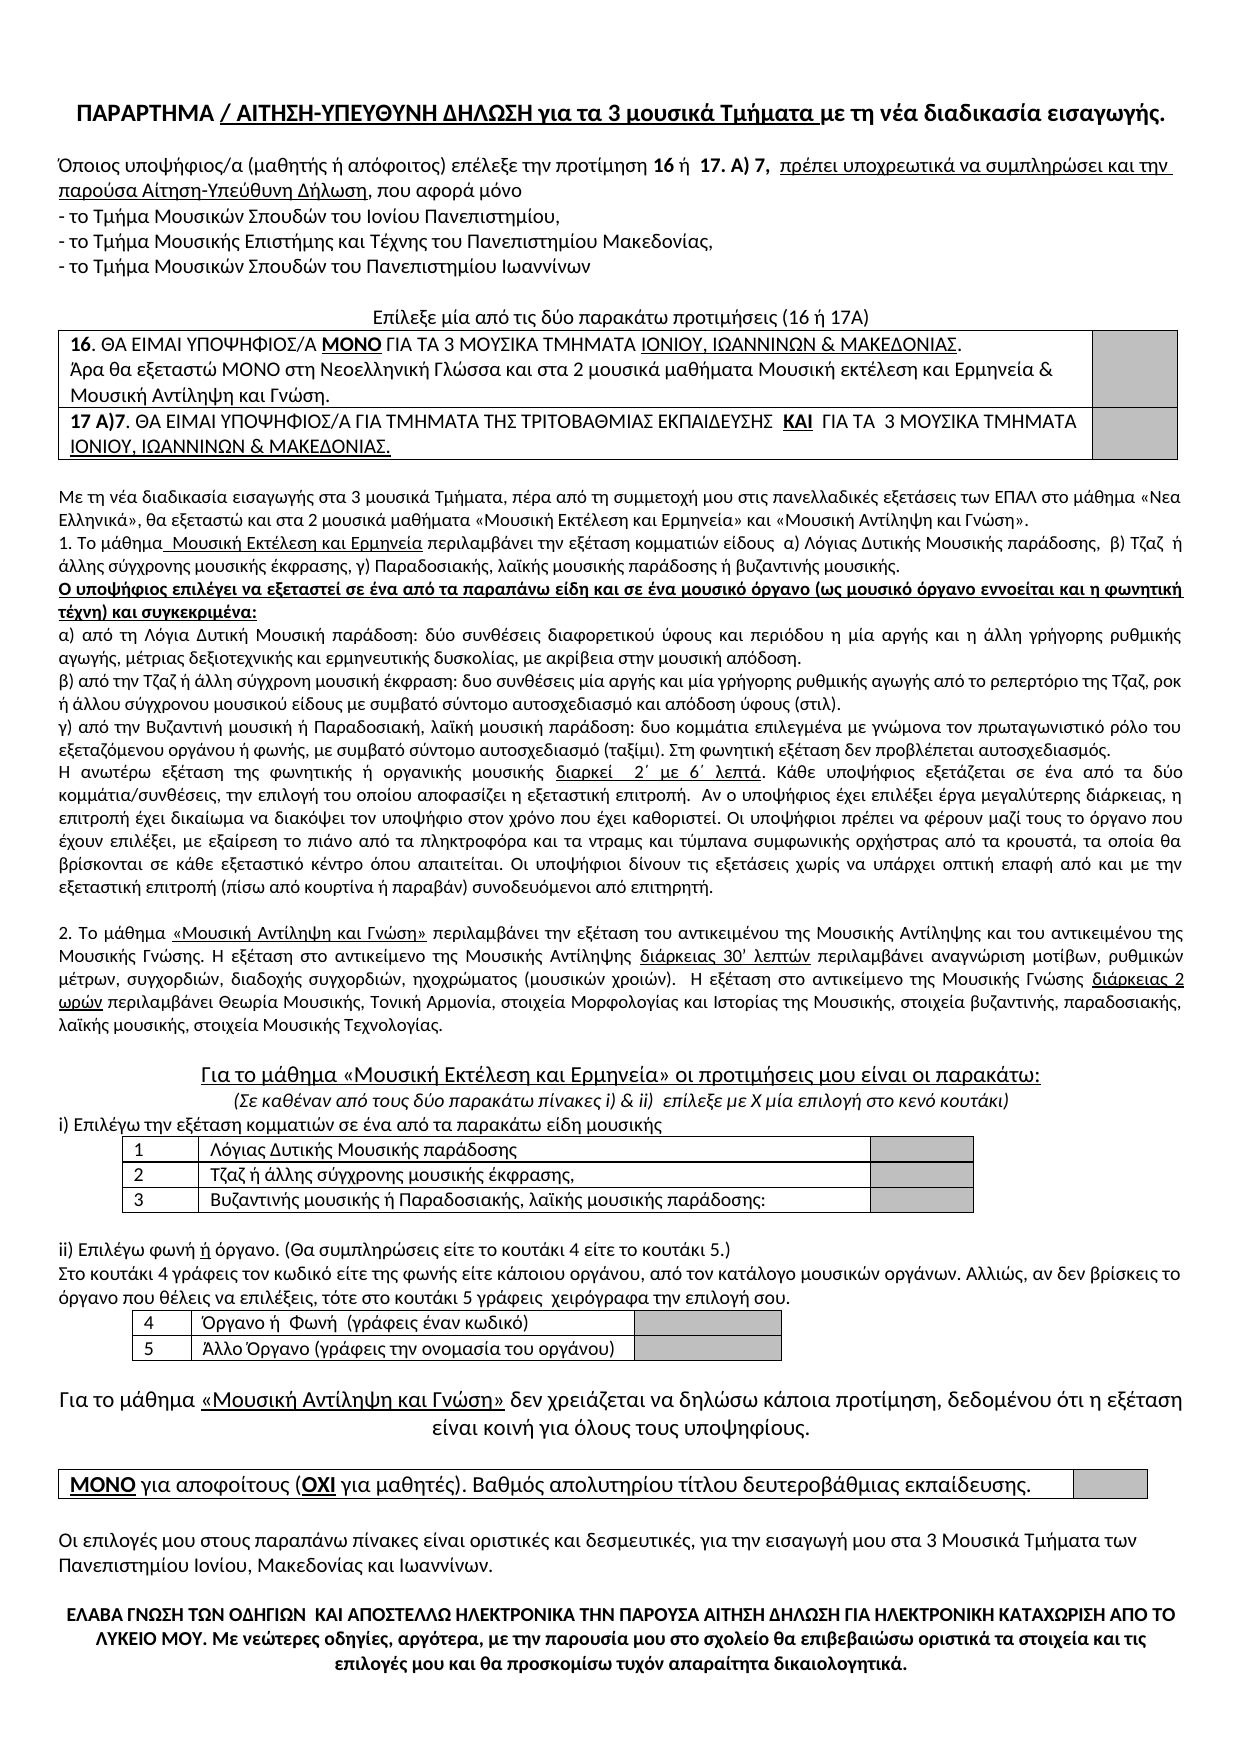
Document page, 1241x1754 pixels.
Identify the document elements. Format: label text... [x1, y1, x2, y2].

table_cell 2 [123, 1163, 198, 1187]
text i) Επιλέγω την εξέταση κομματιών σε ένα από τα παρακάτω είδη μουσικής [58, 1112, 1184, 1136]
text 1. Το μάθημα Μουσική Εκτέλεση και Ερμηνεία περιλαμβάνει την εξέταση κομματιών είδους α) Λόγιας Δυτικής Μουσικής παράδοσης, β) Τζαζ ή άλλης σύγχρονης μουσικής έκφρασης, γ) Παραδοσιακής, λαϊκής μουσικής παράδοσης ή βυζαντινής μουσικής. [58, 531, 1184, 577]
text Για το μάθημα «Μουσική Αντίληψη και Γνώση» δεν χρειάζεται να δηλώσω κάποια προτίμηση, δεδομένου ότι η εξέταση είναι κοινή για όλους τους υποψηφίους. [58, 1385, 1184, 1441]
text γ) από την Βυζαντινή μουσική ή Παραδοσιακή, λαϊκή μουσική παράδοση: δυο κομμάτια επιλεγμένα με γνώμονα τον πρωταγωνιστικό ρόλο του εξεταζόμενου οργάνου ή φωνής, με συμβατό σύντομο αυτοσχεδιασμό (ταξίμι). Στη φωνητική εξέταση δεν προβλέπεται αυτοσχεδιασμός. [58, 715, 1184, 761]
text Η ανωτέρω εξέταση της φωνητικής ή οργανικής μουσικής διαρκεί 2΄ με 6΄ λεπτά. Κάθε υποψήφιος εξετάζεται σε ένα από τα δύο κομμάτια/συνθέσεις, την επιλογή του οποίου αποφασίζει η εξεταστική επιτροπή. Αν ο υποψήφιος έχει επιλέξει έργα μεγαλύτερης διάρκειας, η επιτροπή έχει δικαίωμα να διακόψει τον υποψήφιο στον χρόνο που έχει καθοριστεί. Οι υποψήφιοι πρέπει να φέρουν μαζί τους το όργανο που έχουν επιλέξει, με εξαίρεση το πιάνο από τα πληκτροφόρα και τα ντραμς και τύμπανα συμφωνικής ορχήστρας από τα κρουστά, τα οποία θα βρίσκονται σε κάθε εξεταστικό κέντρο όπου απαιτείται. Οι υποψήφιοι δίνουν τις εξετάσεις χωρίς να υπάρχει οπτική επαφή από και με την εξεταστική επιτροπή (πίσω από κουρτίνα ή παραβάν) συνοδευόμενοι από επιτηρητή. [58, 761, 1184, 898]
text - το Τµήµα Μουσικών Σπουδών του Πανεπιστηµίου Ιωαννίνων [58, 254, 1184, 279]
table_header 4 [133, 1311, 191, 1335]
text ΕΛΑΒΑ ΓΝΩΣΗ ΤΩΝ ΟΔΗΓΙΩΝ ΚΑΙ ΑΠΟΣΤΕΛΛΩ ΗΛΕΚΤΡΟΝΙΚΑ ΤΗΝ ΠΑΡΟΥΣΑ ΑΙΤΗΣΗ ΔΗΛΩΣΗ ΓΙΑ ΗΛΕΚΤΡΟΝΙΚΗ ΚΑΤΑΧΩΡΙΣΗ ΑΠΟ ΤΟ ΛΥΚΕΙΟ ΜΟΥ. Με νεώτερες οδηγίες, αργότερα, με την παρουσία μου στο σχολείο θα επιβεβαιώσω οριστικά τα στοιχεία και τις επιλογές μου και θα προσκομίσω τυχόν απαραίτητα δικαιολογητικά. [58, 1602, 1184, 1675]
text Για το μάθημα «Μουσική Εκτέλεση και Ερμηνεία» οι προτιμήσεις μου είναι οι παρακάτω: [58, 1060, 1184, 1088]
table_header 16. ΘΑ ΕΙΜΑΙ ΥΠΟΨΗΦΙΟΣ/Α ΜΟΝΟ ΓΙΑ ΤΑ 3 ΜΟΥΣΙΚΑ ΤΜΗΜΑΤΑ ΙΟΝΙΟΥ, ΙΩΑΝΝΙΝΩΝ & ΜΑΚΕΔΟΝΙΑΣ. Άρα θα εξεταστώ ΜΟΝΟ στη Νεοελληνική Γλώσσα και στα 2 μουσικά μαθήματα Μουσική εκτέλεση και Ερμηνεία & Μουσική Αντίληψη και Γνώση. [59, 331, 1092, 407]
text Ο υποψήφιος επιλέγει να εξεταστεί σε ένα από τα παραπάνω είδη και σε ένα μουσικό όργανο (ως µουσικό όργανο εννοείται και η φωνητική τέχνη) και συγκεκριμένα: [58, 577, 1184, 597]
table_header [1074, 1470, 1147, 1498]
table_cell Βυζαντινής μουσικής ή Παραδοσιακής, λαϊκής μουσικής παράδοσης: [199, 1188, 870, 1212]
text Οι επιλογές μου στους παραπάνω πίνακες είναι οριστικές και δεσμευτικές, για την εισαγωγή μου στα 3 Μουσικά Τμήματα των Πανεπιστημίου Ιονίου, Μακεδονίας και Ιωαννίνων. [58, 1527, 1184, 1578]
text Όποιος υποψήφιος/α (μαθητής ή απόφοιτος) επέλεξε την προτίμηση 16 ή 17. Α) 7, πρέπει υποχρεωτικά να συμπληρώσει και την παρούσα Αίτηση-Υπεύθυνη Δήλωση, που αφορά μόνο [58, 152, 1184, 203]
text Με τη νέα διαδικασία εισαγωγής στα 3 μουσικά Τμήματα, πέρα από τη συμμετοχή μου στις πανελλαδικές εξετάσεις των ΕΠΑΛ στο μάθημα «Νεα Ελληνικά», θα εξεταστώ και στα 2 μουσικά μαθήματα «Μουσική Εκτέλεση και Ερµηνεία» και «Μουσική Αντίληψη και Γνώση». [58, 486, 1184, 531]
text ΠΑΡΑΡΤΗΜΑ / ΑΙΤΗΣΗ-ΥΠΕΥΘΥΝΗ ΔΗΛΩΣΗ για τα 3 μουσικά Τμήματα με τη νέα διαδικασία εισαγωγής. [58, 97, 1184, 128]
table_header [871, 1137, 973, 1161]
text ii) Επιλέγω φωνή ή όργανο. (Θα συμπληρώσεις είτε το κουτάκι 4 είτε το κουτάκι 5.) [58, 1237, 1184, 1261]
table_cell [635, 1336, 781, 1360]
text - το Τµήµα Μουσικών Σπουδών του Ιονίου Πανεπιστηµίου, [58, 203, 1184, 228]
text - το Τµήµα Μουσικής Επιστήµης και Τέχνης του Πανεπιστηµίου Μακεδονίας, [58, 228, 1184, 254]
table_header [1093, 331, 1177, 407]
table_header 1 [123, 1137, 198, 1161]
text 2. Το μάθημα «Μουσική Αντίληψη και Γνώση» περιλαμβάνει την εξέταση του αντικειμένου της Μουσικής Αντίληψης και του αντικειμένου της Μουσικής Γνώσης. Η εξέταση στο αντικείμενο της Μουσικής Αντίληψης διάρκειας 30’ λεπτών περιλαμβάνει αναγνώριση μοτίβων, ρυθμικών μέτρων, συγχορδιών, διαδοχής συγχορδιών, ηχοχρώματος (μουσικών χροιών). Η εξέταση στο αντικείμενο της Μουσικής Γνώσης διάρκειας 2 ωρών περιλαμβάνει Θεωρία Μουσικής, Τονική Αρμονία, στοιχεία Μορφολογίας και Ιστορίας της Μουσικής, στοιχεία βυζαντινής, παραδοσιακής, λαϊκής μουσικής, στοιχεία Μουσικής Τεχνολογίας. [58, 921, 1184, 1036]
text β) από την Τζαζ ή άλλη σύγχρονη μουσική έκφραση: δυο συνθέσεις μία αργής και μία γρήγορης ρυθμικής αγωγής από το ρεπερτόριο της Τζαζ, ροκ ή άλλου σύγχρονου μουσικού είδους με συμβατό σύντομο αυτοσχεδιασμό και απόδοση ύφους (στιλ). [58, 669, 1184, 715]
table_header Όργανο ή Φωνή (γράφεις έναν κωδικό) [192, 1311, 634, 1335]
table_header Λόγιας Δυτικής Μουσικής παράδοσης [199, 1137, 870, 1161]
text (Σε καθέναν από τους δύο παρακάτω πίνακες i) & ii) επίλεξε με Χ μία επιλογή στο κενό κουτάκι) [58, 1088, 1184, 1112]
text Ο υποψήφιος επιλέγει να εξεταστεί σε ένα από τα παραπάνω είδη και σε ένα μουσικό όργανο (ως µουσικό όργανο εννοείται και η φωνητική τέχνη) και συγκεκριμένα: [58, 598, 1184, 623]
text Στο κουτάκι 4 γράφεις τον κωδικό είτε της φωνής είτε κάποιου οργάνου, από τον κατάλογο μουσικών οργάνων. Αλλιώς, αν δεν βρίσκεις το όργανο που θέλεις να επιλέξεις, τότε στο κουτάκι 5 γράφεις χειρόγραφα την επιλογή σου. [58, 1261, 1184, 1309]
table_cell 17 Α)7. ΘΑ ΕΙΜΑΙ ΥΠΟΨΗΦΙΟΣ/Α ΓΙΑ ΤΜΗΜΑΤΑ ΤΗΣ ΤΡΙΤΟΒΑΘΜΙΑΣ ΕΚΠΑΙΔΕΥΣΗΣ ΚΑΙ ΓΙΑ ΤΑ 3 ΜΟΥΣΙΚΑ ΤΜΗΜΑΤΑ ΙΟΝΙΟΥ, ΙΩΑΝΝΙΝΩΝ & ΜΑΚΕΔΟΝΙΑΣ. [59, 408, 1092, 459]
table_cell 3 [123, 1188, 198, 1212]
table_cell Άλλο Όργανο (γράφεις την ονομασία του οργάνου) [192, 1336, 634, 1360]
table_cell [1093, 408, 1177, 459]
table_cell [871, 1163, 973, 1187]
text Επίλεξε μία από τις δύο παρακάτω προτιμήσεις (16 ή 17Α) [58, 304, 1184, 330]
text α) από τη Λόγια Δυτική Μουσική παράδοση: δύο συνθέσεις διαφορετικού ύφους και περιόδου η μία αργής και η άλλη γρήγορης ρυθμικής αγωγής, μέτριας δεξιοτεχνικής και ερμηνευτικής δυσκολίας, με ακρίβεια στην μουσική απόδοση. [58, 623, 1184, 669]
table_cell Τζαζ ή άλλης σύγχρονης μουσικής έκφρασης, [199, 1163, 870, 1187]
table_header ΜΟΝΟ για αποφοίτους (ΟΧΙ για μαθητές). Βαθμός απολυτηρίου τίτλου δευτεροβάθμιας εκπαίδευσης. [59, 1470, 1073, 1498]
table_cell [871, 1188, 973, 1212]
table_header [635, 1311, 781, 1335]
table_cell 5 [133, 1336, 191, 1360]
